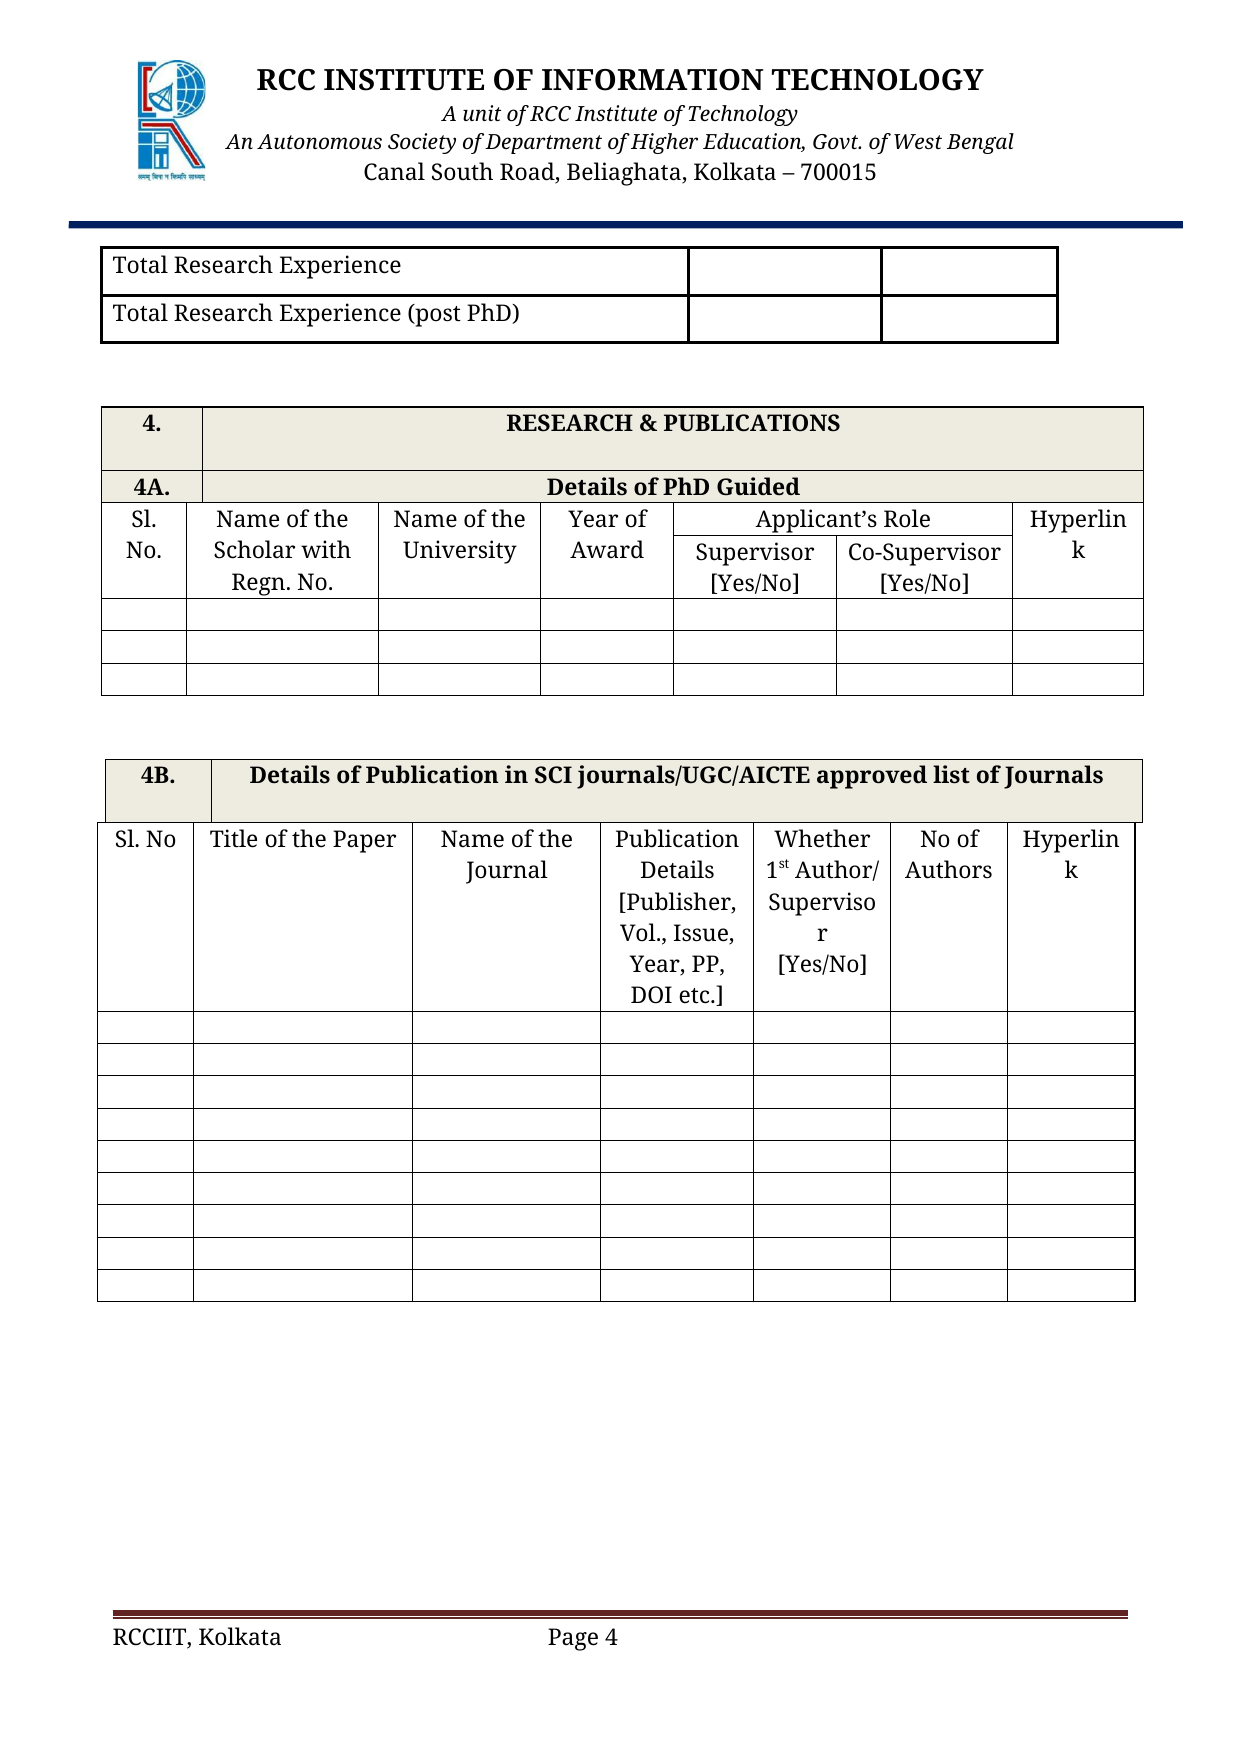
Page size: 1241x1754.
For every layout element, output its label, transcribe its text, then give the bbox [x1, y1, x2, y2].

table_cell [674, 664, 836, 695]
table_cell [194, 1270, 412, 1301]
table_cell [891, 1238, 1007, 1269]
table_cell [1008, 1141, 1134, 1172]
table_cell [102, 599, 186, 630]
table_cell [194, 1173, 412, 1204]
table_cell [837, 631, 1012, 663]
table_cell Sl. No [98, 823, 193, 1011]
table_cell [891, 1044, 1007, 1075]
table_cell [541, 599, 673, 630]
table_cell Name of the Scholar with Regn. No. [187, 503, 378, 598]
table_cell [98, 1270, 193, 1301]
table_cell [601, 1141, 753, 1172]
table_cell [413, 1044, 600, 1075]
table_cell [102, 664, 186, 695]
table_cell [413, 1173, 600, 1204]
table_header 4B. [106, 760, 211, 822]
table_cell [413, 1109, 600, 1140]
table_cell [194, 1012, 412, 1043]
table_cell Whether 1st Author/ Supervisor [Yes/No] [754, 823, 890, 1011]
table_cell [413, 1141, 600, 1172]
table_cell [601, 1012, 753, 1043]
table_cell Name of the Journal [413, 823, 600, 1011]
table_cell [98, 1109, 193, 1140]
table_cell [754, 1238, 890, 1269]
table_cell [601, 1205, 753, 1237]
table_cell [379, 631, 540, 663]
table_cell [187, 664, 378, 695]
table_cell [98, 1012, 193, 1043]
table_cell [1008, 1270, 1134, 1301]
table_header RESEARCH & PUBLICATIONS [203, 408, 1143, 470]
table_cell [102, 631, 186, 663]
table_cell Supervisor [Yes/No] [674, 536, 836, 598]
table_cell [601, 1076, 753, 1107]
table_cell [891, 1205, 1007, 1237]
table_cell [891, 1173, 1007, 1204]
table_cell [1013, 599, 1143, 630]
table_cell [891, 1270, 1007, 1301]
table_header 4. [102, 408, 202, 470]
table_cell [413, 1270, 600, 1301]
table_cell [98, 1238, 193, 1269]
table_cell Details of PhD Guided [203, 471, 1143, 502]
table_cell [690, 249, 880, 293]
table_cell [413, 1205, 600, 1237]
table_cell Sl. No. [102, 503, 186, 598]
table_cell [413, 1076, 600, 1107]
table_cell [1008, 1076, 1134, 1107]
table_cell [194, 1205, 412, 1237]
table_cell [1008, 1238, 1134, 1269]
table_cell No of Authors [891, 823, 1007, 1011]
table_cell [883, 297, 1056, 341]
table_cell [1008, 1173, 1134, 1204]
table_cell Applicant’s Role [674, 503, 1012, 534]
table_cell [1013, 664, 1143, 695]
table_cell [690, 297, 880, 341]
table_cell [601, 1173, 753, 1204]
table_cell [754, 1141, 890, 1172]
table_cell [541, 631, 673, 663]
table_cell [891, 1141, 1007, 1172]
table_cell [194, 1238, 412, 1269]
table_cell [413, 1012, 600, 1043]
table_cell [754, 1109, 890, 1140]
table_cell [674, 631, 836, 663]
table_cell Publication Details [Publisher, Vol., Issue, Year, PP, DOI etc.] [601, 823, 753, 1011]
table_cell Total Research Experience (post PhD) [103, 297, 687, 341]
table_cell [194, 1044, 412, 1075]
table_cell [187, 599, 378, 630]
table_cell [754, 1012, 890, 1043]
table_cell [1008, 1205, 1134, 1237]
table_cell [754, 1076, 890, 1107]
table_cell [379, 599, 540, 630]
table_cell Title of the Paper [194, 823, 412, 1011]
table_cell [1013, 631, 1143, 663]
table_cell [601, 1270, 753, 1301]
picture [137, 60, 206, 181]
table_cell [891, 1076, 1007, 1107]
table_cell [601, 1109, 753, 1140]
table_cell [601, 1044, 753, 1075]
table_cell [837, 664, 1012, 695]
table_cell [194, 1141, 412, 1172]
table_cell Hyperlink [1008, 823, 1134, 1011]
table_cell [98, 1205, 193, 1237]
table_cell Hyperlink [1013, 503, 1143, 598]
table_cell [837, 599, 1012, 630]
table_cell [98, 1173, 193, 1204]
table_cell [541, 664, 673, 695]
table_cell [98, 1141, 193, 1172]
table_cell [379, 664, 540, 695]
table_cell [194, 1109, 412, 1140]
table_cell [754, 1205, 890, 1237]
table_cell [754, 1044, 890, 1075]
table_cell [1008, 1109, 1134, 1140]
table_cell [98, 1076, 193, 1107]
table_cell [194, 1076, 412, 1107]
table_cell [883, 249, 1056, 293]
table_cell [601, 1238, 753, 1269]
table_cell [1008, 1044, 1134, 1075]
table_cell [891, 1012, 1007, 1043]
table_cell [187, 631, 378, 663]
table_cell [754, 1173, 890, 1204]
table_cell Co-Supervisor [Yes/No] [837, 536, 1012, 598]
table_cell Year of Award [541, 503, 673, 598]
table_header Details of Publication in SCI journals/UGC/AICTE approved list of Journals [212, 760, 1142, 822]
table_cell [891, 1109, 1007, 1140]
table_cell Name of the University [379, 503, 540, 598]
table_cell [413, 1238, 600, 1269]
table_cell [754, 1270, 890, 1301]
table_cell [1008, 1012, 1134, 1043]
table_cell [98, 1044, 193, 1075]
table_cell Total Research Experience [103, 249, 687, 293]
table_cell 4A. [102, 471, 202, 502]
table_cell [674, 599, 836, 630]
